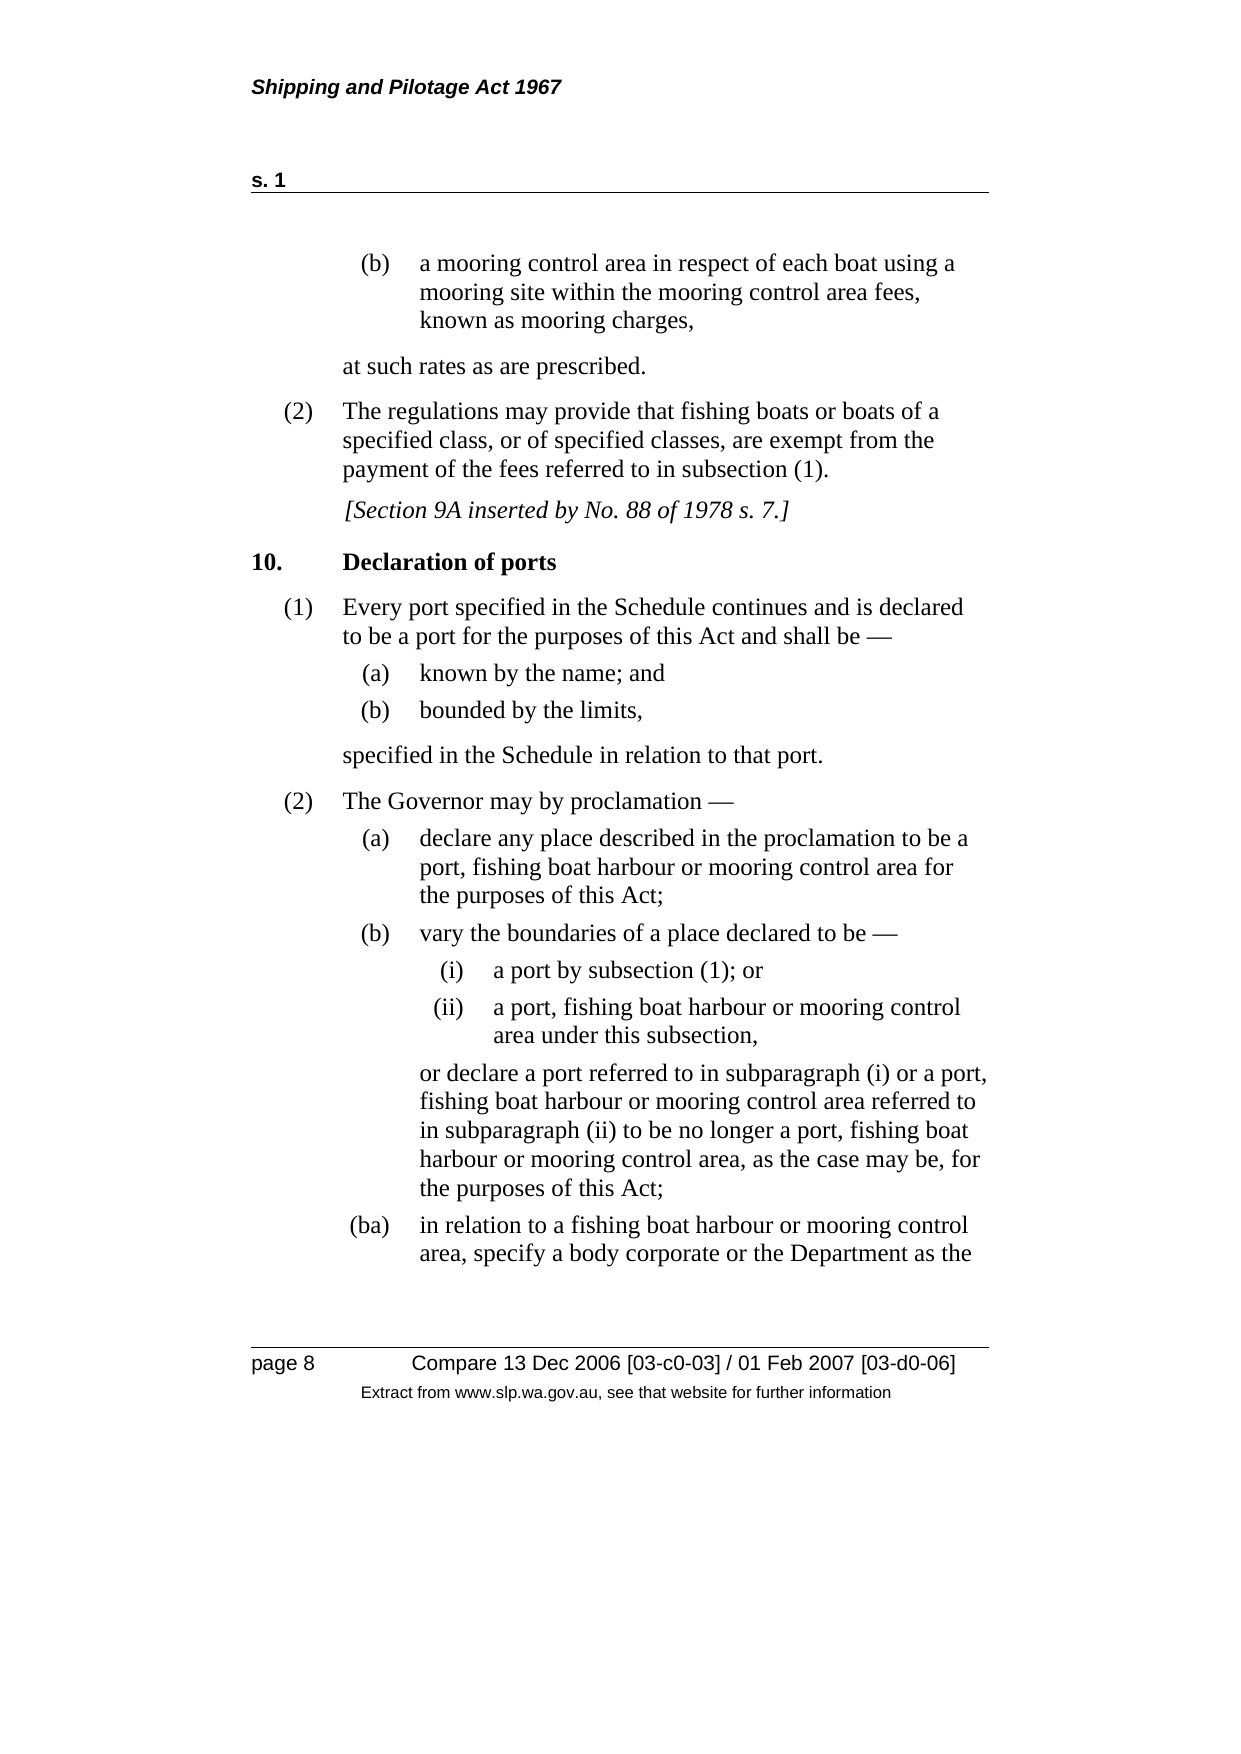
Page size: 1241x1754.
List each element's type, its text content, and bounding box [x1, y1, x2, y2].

text (a) declare any place described in the proclamation to be a port, fishing boat harbour or mooring control area for the purposes of this Act; [251, 823, 989, 909]
text (2) The Governor may by proclamation — [251, 786, 989, 815]
text (a) known by the name; and [251, 658, 989, 687]
text at such rates as are prescribed. [251, 351, 989, 380]
text or declare a port referred to in subparagraph (i) or a port, fishing boat harbour or mooring control area referred to in subparagraph (ii) to be no longer a port, fishing boat harbour or mooring control area, as the case may be, for the purposes of this Act; [251, 1058, 989, 1201]
text [Section 9A inserted by No. 88 of 1978 s. 7.] [251, 495, 989, 524]
text (b) vary the boundaries of a place declared to be — [251, 918, 989, 946]
text (b) bounded by the limits, [251, 695, 989, 724]
text (2) The regulations may provide that fishing boats or boats of a specified class, or of specified classes, are exempt from the payment of the fees referred to in subsection (1). [251, 396, 989, 483]
text (b) a mooring control area in respect of each boat using a mooring site within the mooring control area fees, known as mooring charges, [251, 248, 989, 334]
text (ii) a port, fishing boat harbour or mooring control area under this subsection, [251, 992, 989, 1049]
text specified in the Schedule in relation to that port. [251, 741, 989, 769]
text (i) a port by subsection (1); or [251, 955, 989, 983]
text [251, 1210, 989, 1267]
text (1) Every port specified in the Schedule continues and is declared to be a port for the purposes of this Act and shall be — [251, 592, 989, 650]
subtitle 10. Declaration of ports [251, 547, 989, 576]
